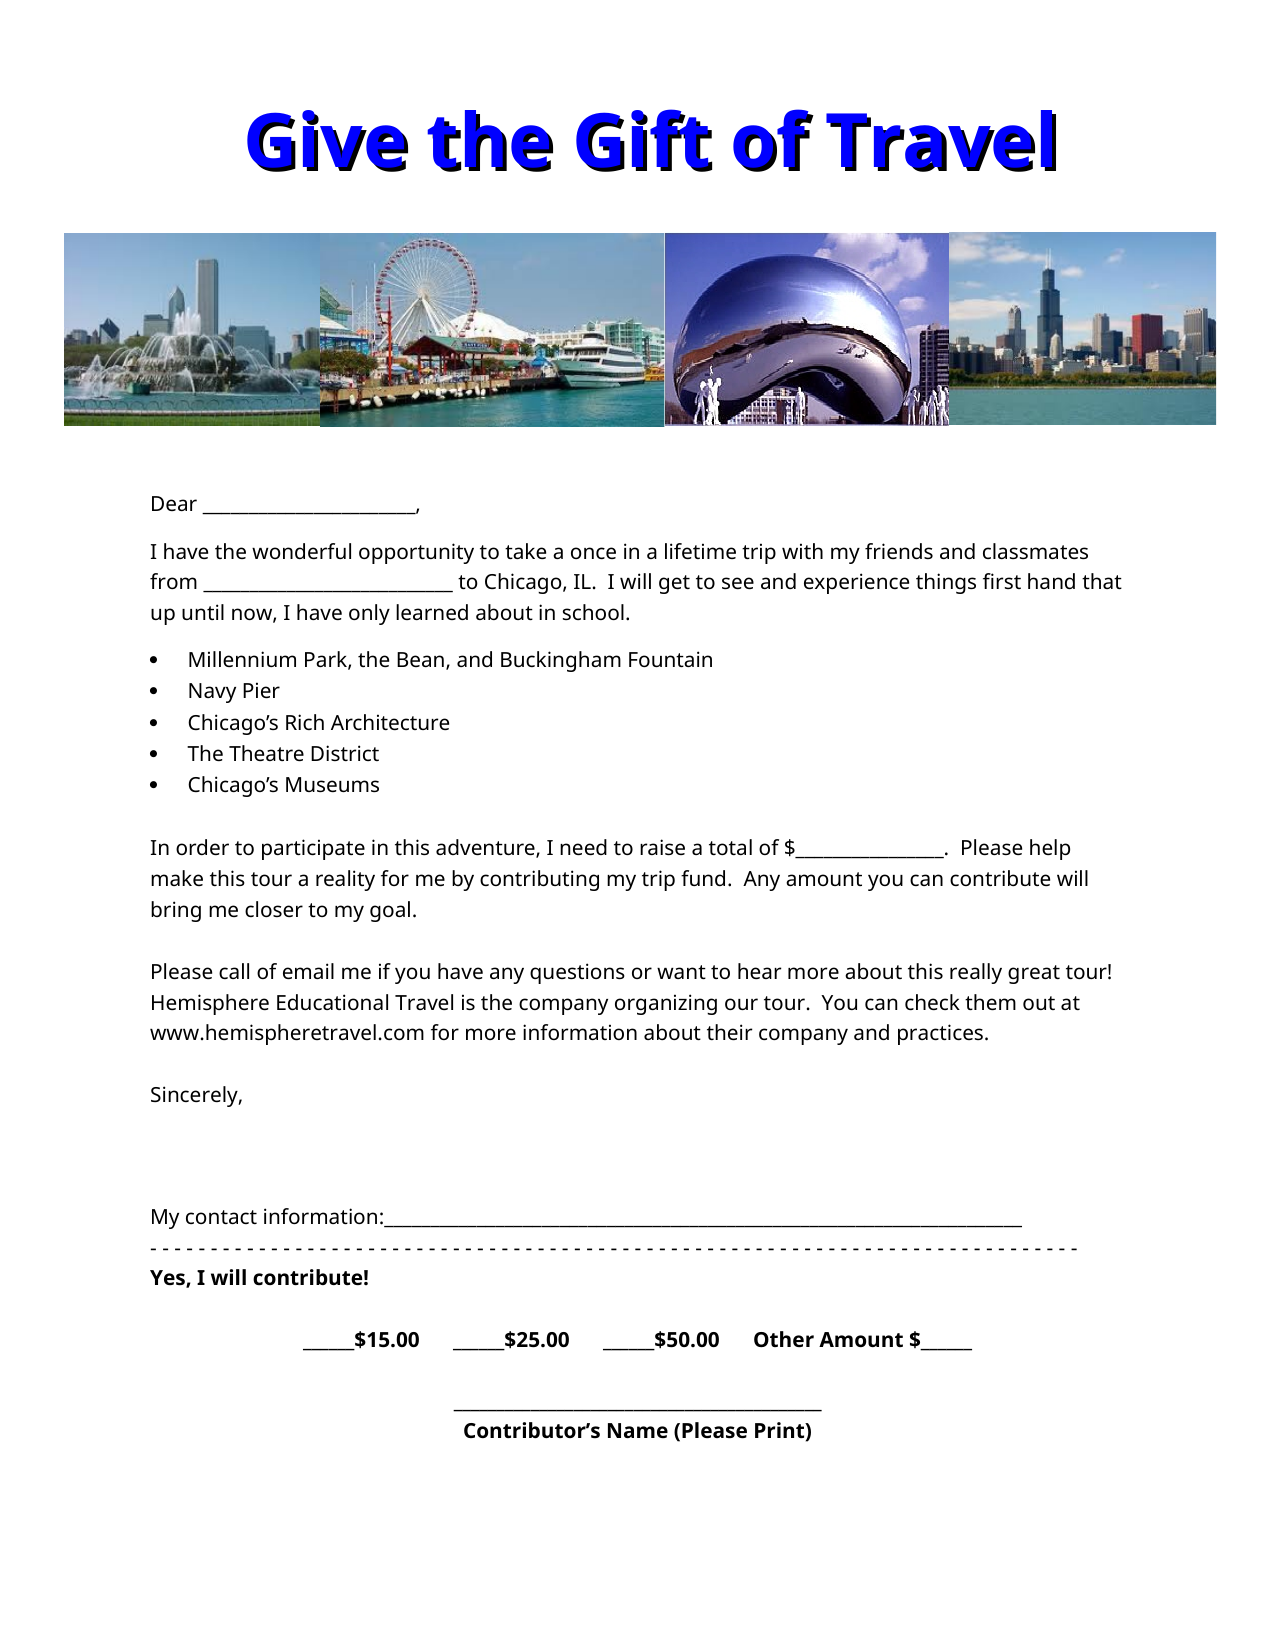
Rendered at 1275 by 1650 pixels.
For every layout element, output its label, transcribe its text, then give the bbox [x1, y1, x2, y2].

text In order to participate in this adventure, I need to raise a total of $________________. Please help make this tour a reality for me by contributing my trip fund. Any amount you can contribute will bring me closer to my goal. [150, 833, 1125, 924]
text Sincerely, [150, 1080, 1125, 1108]
text Please call of email me if you have any questions or want to hear more about this really great tour! Hemisphere Educational Travel is the company organizing our tour. You can check them out at www.hemispheretravel.com for more information about their company and practices. [150, 957, 1125, 1047]
text My contact information:_____________________________________________________________________ [150, 1202, 1125, 1231]
picture [64, 232, 1217, 428]
text I have the wonderful opportunity to take a once in a lifetime trip with my friends and classmates from ___________________________ to Chicago, IL. I will get to see and experience things first hand that up until now, I have only learned about in school. [150, 537, 1125, 627]
list The Theatre District [150, 739, 1125, 768]
text ___________________________________________ [150, 1386, 1125, 1414]
text Dear _______________________, [150, 489, 1125, 518]
list Chicago’s Museums [150, 770, 1125, 799]
list Navy Pier [150, 677, 1125, 705]
text ______$15.00 ______$25.00 ______$50.00 Other Amount $______ [150, 1325, 1125, 1353]
text Yes, I will contribute! [150, 1263, 1125, 1292]
text Contributor’s Name (Please Print) [150, 1417, 1125, 1445]
text - - - - - - - - - - - - - - - - - - - - - - - - - - - - - - - - - - - - - - - - - - - - - - - - - - - - - - - - - - - - - - - - - - - - - - - - - - - - - [150, 1233, 1125, 1261]
list Chicago’s Rich Architecture [150, 708, 1125, 736]
list Millennium Park, the Bean, and Buckingham Fountain [150, 645, 1125, 674]
